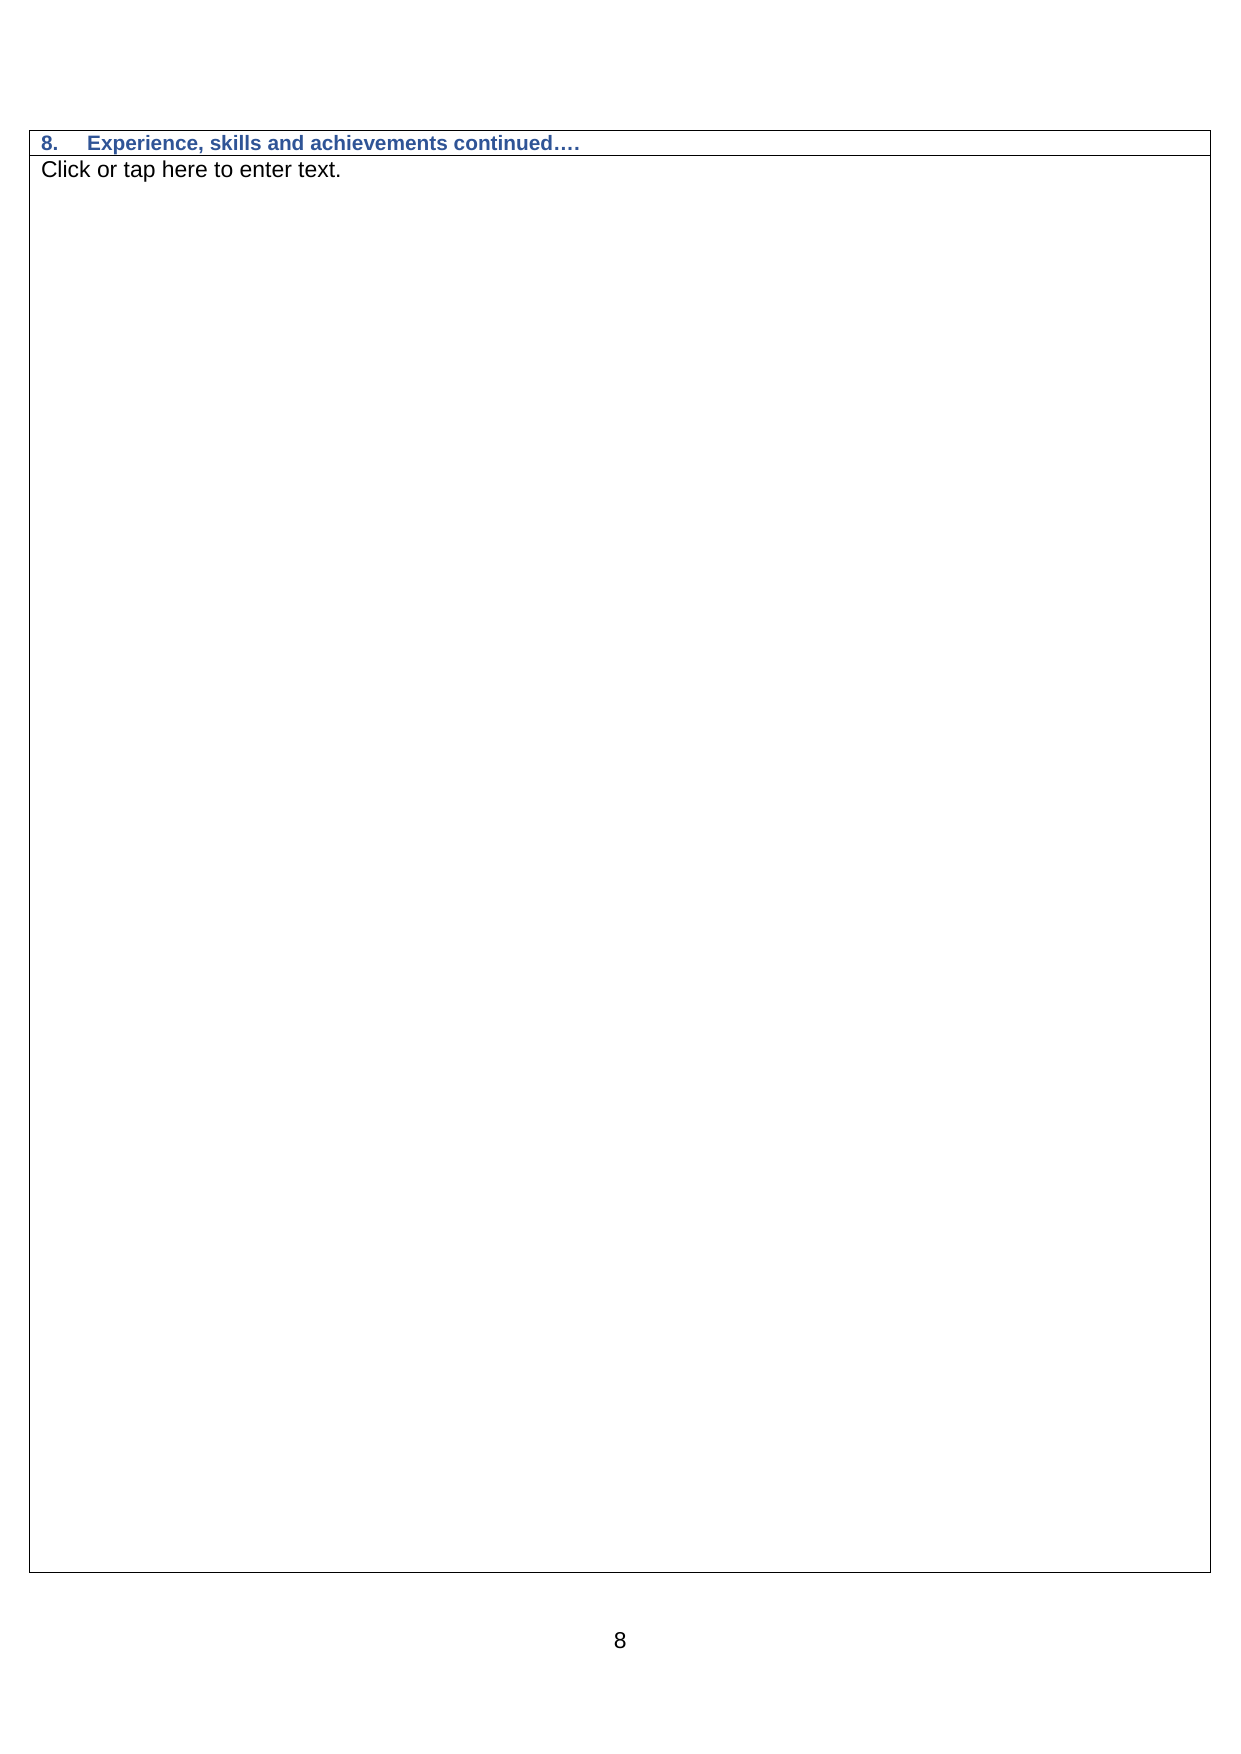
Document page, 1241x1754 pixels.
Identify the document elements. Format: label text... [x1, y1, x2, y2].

table_cell [30, 156, 1210, 1572]
table_cell 8. Experience, skills and achievements continued…. [30, 131, 1210, 155]
